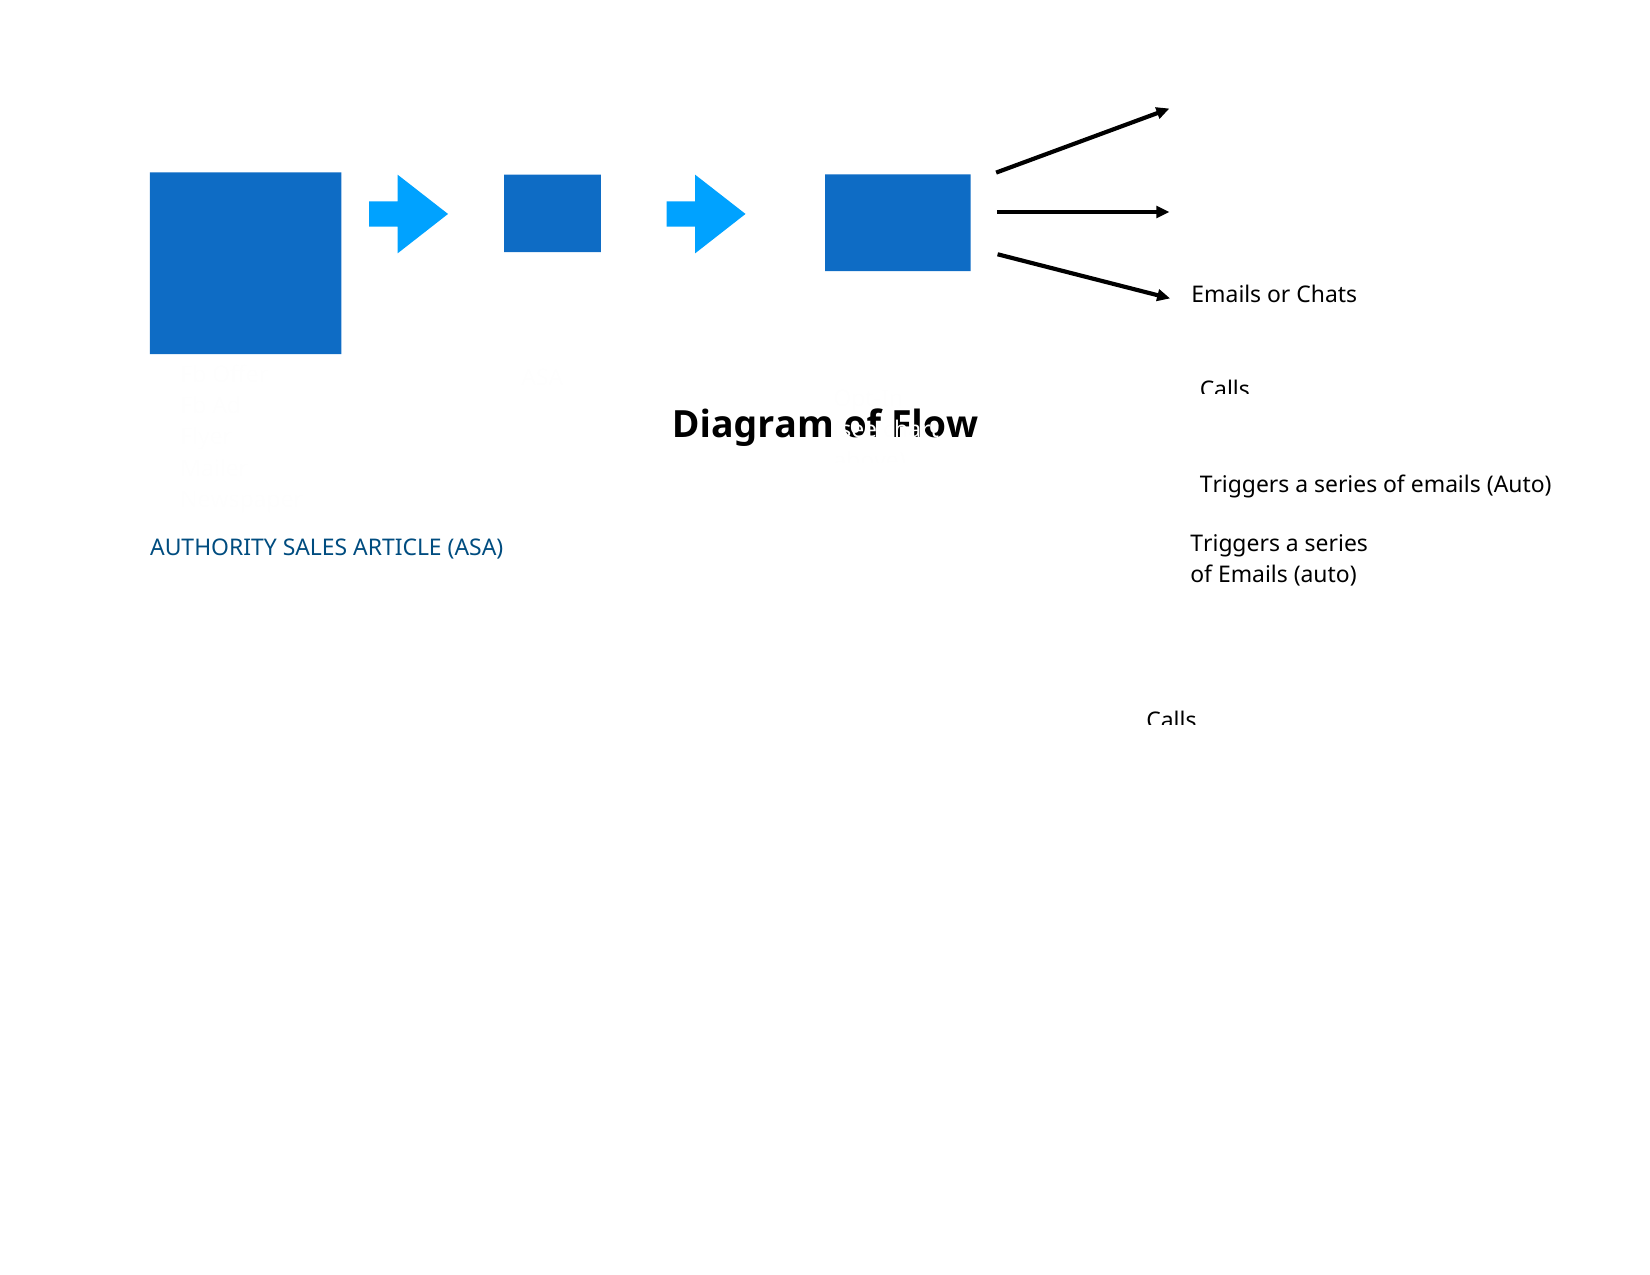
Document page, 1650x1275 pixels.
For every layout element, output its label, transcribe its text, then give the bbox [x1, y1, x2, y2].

text AUTHORITY SALES ARTICLE (ASA) [150, 531, 1500, 562]
text Diagram of Flow [150, 150, 1500, 449]
